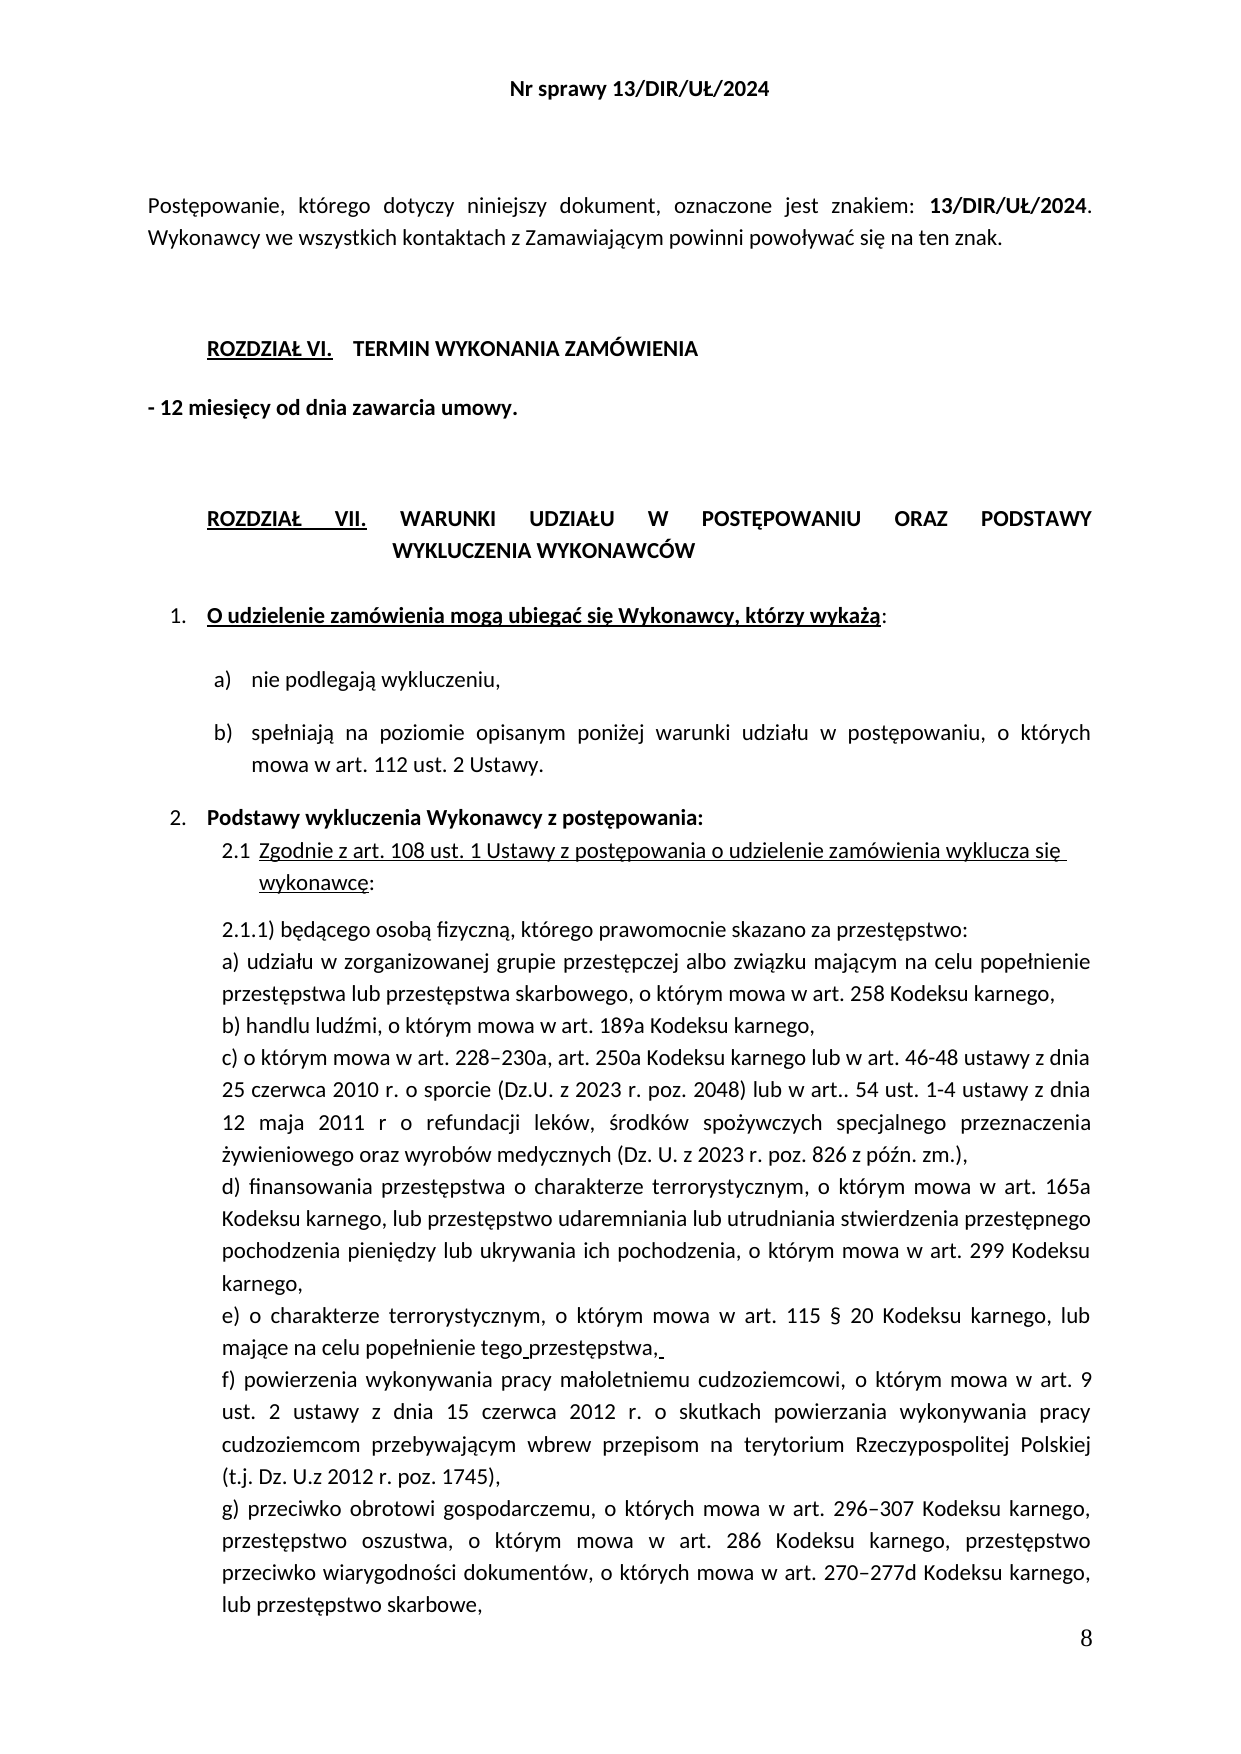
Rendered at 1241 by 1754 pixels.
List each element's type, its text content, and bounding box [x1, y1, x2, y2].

text a) udziału w zorganizowanej grupie przestępczej albo związku mającym na celu popełnienie przestępstwa lub przestępstwa skarbowego, o którym mowa w art. 258 Kodeksu karnego, [222, 947, 1092, 1007]
text e) o charakterze terrorystycznym, o którym mowa w art. 115 § 20 Kodeksu karnego, lub mające na celu popełnienie tego przestępstwa, [222, 1301, 1092, 1361]
list O udzielenie zamówienia mogą ubiegać się Wykonawcy, którzy wykażą: [169, 601, 1092, 629]
list spełniają na poziomie opisanym poniżej warunki udziału w postępowaniu, o których mowa w art. 112 ust. 2 Ustawy. [214, 718, 1092, 778]
text f) powierzenia wykonywania pracy małoletniemu cudzoziemcowi, o którym mowa w art. 9 ust. 2 ustawy z dnia 15 czerwca 2012 r. o skutkach powierzania wykonywania pracy cudzoziemcom przebywającym wbrew przepisom na terytorium Rzeczypospolitej Polskiej (t.j. Dz. U.z 2012 r. poz. 1745), [222, 1365, 1092, 1490]
text g) przeciwko obrotowi gospodarczemu, o których mowa w art. 296–307 Kodeksu karnego, przestępstwo oszustwa, o którym mowa w art. 286 Kodeksu karnego, przestępstwo przeciwko wiarygodności dokumentów, o których mowa w art. 270–277d Kodeksu karnego, lub przestępstwo skarbowe, [222, 1494, 1092, 1619]
list nie podlegają wykluczeniu, [214, 665, 1092, 693]
text 2.1.1) będącego osobą fizyczną, którego prawomocnie skazano za przestępstwo: [222, 915, 1092, 943]
text ROZDZIAŁ VI. TERMIN WYKONANIA ZAMÓWIENIA [207, 334, 1092, 390]
text ROZDZIAŁ VII. WARUNKI UDZIAŁU W POSTĘPOWANIU ORAZ PODSTAWY WYKLUCZENIA WYKONAWCÓW [207, 504, 1092, 564]
text c) o którym mowa w art. 228–230a, art. 250a Kodeksu karnego lub w art. 46-48 ustawy z dnia 25 czerwca 2010 r. o sporcie (Dz.U. z 2023 r. poz. 2048) lub w art.. 54 ust. 1-4 ustawy z dnia 12 maja 2011 r o refundacji leków, środków spożywczych specjalnego przeznaczenia żywieniowego oraz wyrobów medycznych (Dz. U. z 2023 r. poz. 826 z późn. zm.), [222, 1043, 1092, 1168]
text - 12 miesięcy od dnia zawarcia umowy. [148, 393, 1092, 421]
list Podstawy wykluczenia Wykonawcy z postępowania: [169, 803, 1092, 832]
text Postępowanie, którego dotyczy niniejszy dokument, oznaczone jest znakiem: 13/DIR/UŁ/2024. Wykonawcy we wszystkich kontaktach z Zamawiającym powinni powoływać się na ten znak. [148, 191, 1092, 251]
text b) handlu ludźmi, o którym mowa w art. 189a Kodeksu karnego, [222, 1011, 1092, 1039]
text d) finansowania przestępstwa o charakterze terrorystycznym, o którym mowa w art. 165a Kodeksu karnego, lub przestępstwo udaremniania lub utrudniania stwierdzenia przestępnego pochodzenia pieniędzy lub ukrywania ich pochodzenia, o którym mowa w art. 299 Kodeksu karnego, [222, 1172, 1092, 1297]
list Zgodnie z art. 108 ust. 1 Ustawy z postępowania o udzielenie zamówienia wyklucza się wykonawcę: [221, 836, 1092, 896]
